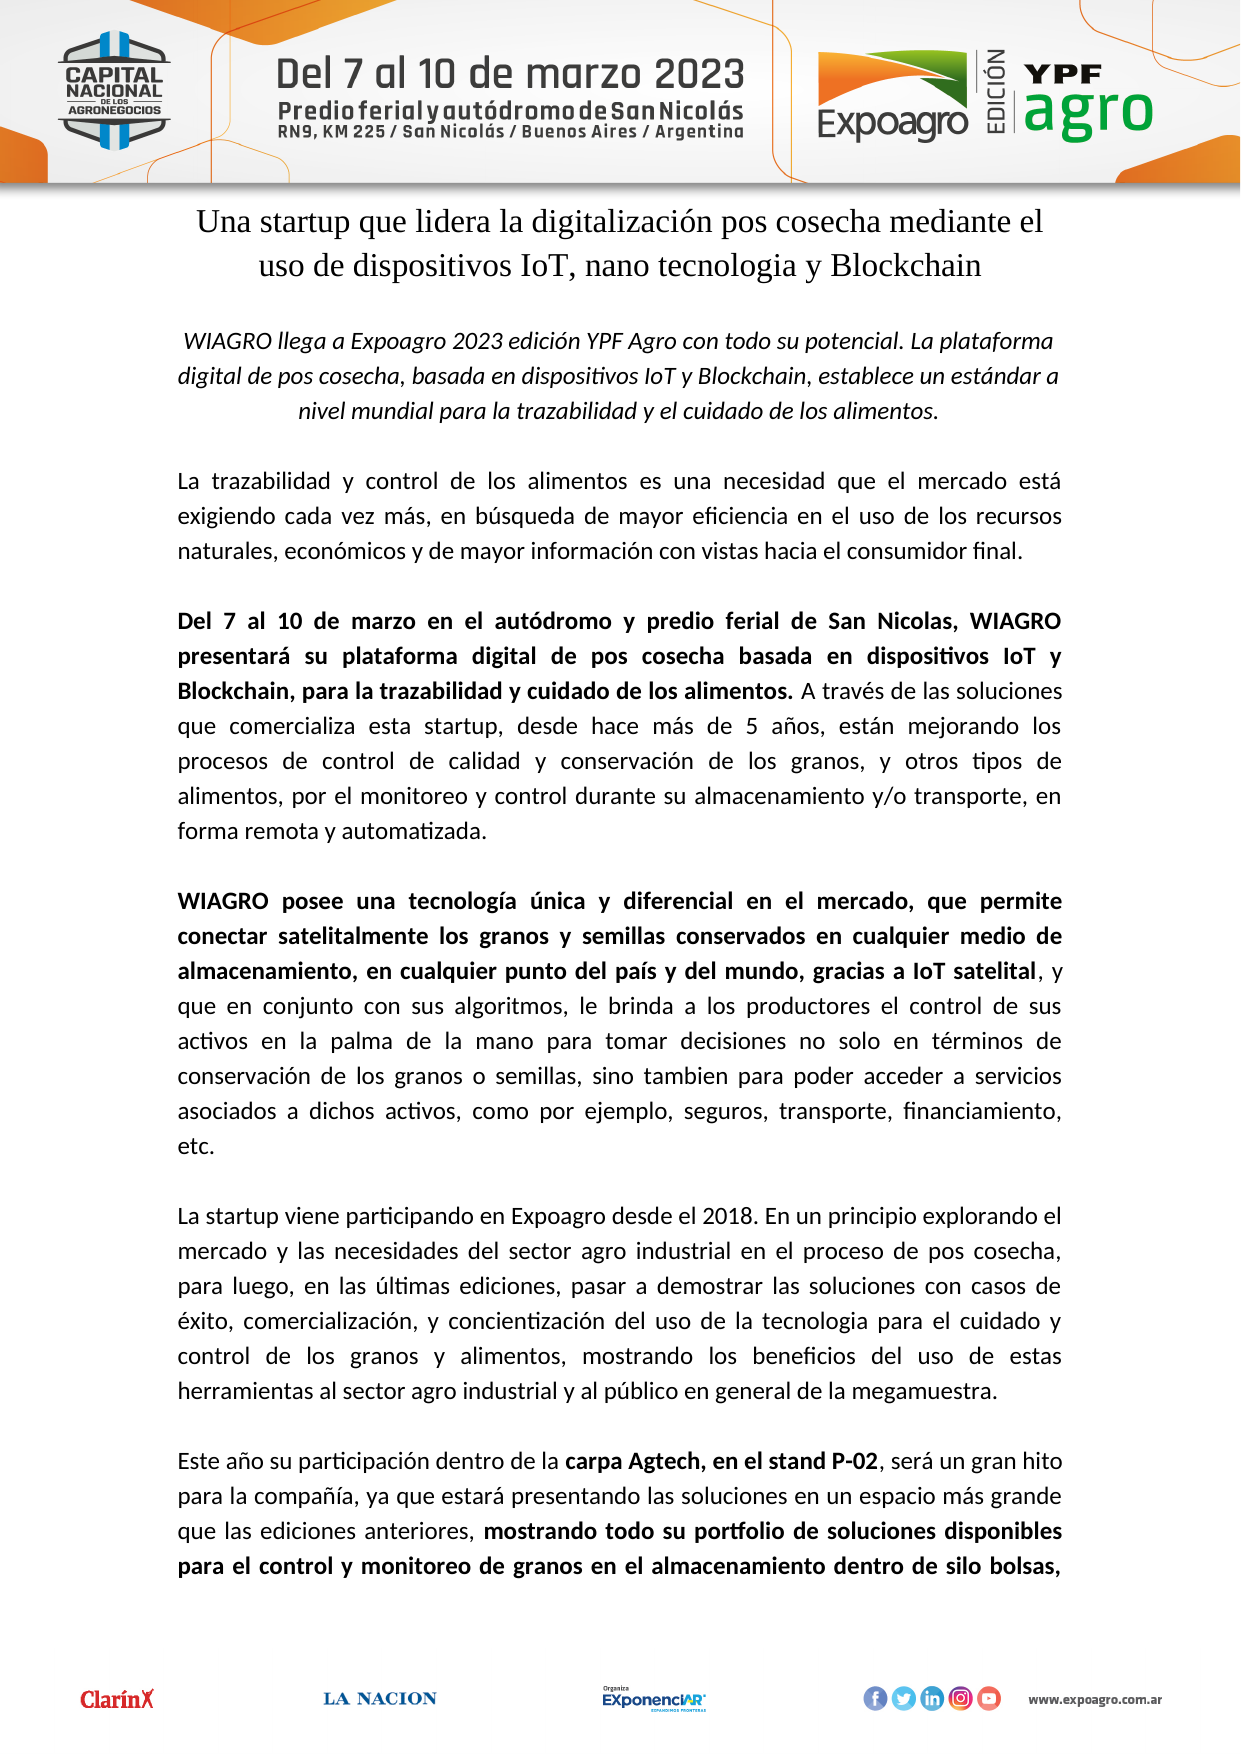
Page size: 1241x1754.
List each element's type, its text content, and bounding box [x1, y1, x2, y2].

picture [0, 0, 1241, 202]
text Una startup que lidera la digitalización pos cosecha mediante el uso de dispositivos IoT, nano tecnologia y Blockchain [177, 202, 1063, 284]
text WIAGRO posee una tecnología única y diferencial en el mercado, que permite conectar satelitalmente los granos y semillas conservados en cualquier medio de almacenamiento, en cualquier punto del país y del mundo, gracias a IoT satelital, y que en conjunto con sus algoritmos, le brinda a los productores el control de sus activos en la palma de la mano para tomar decisiones no solo en términos de conservación de los granos o semillas, sino tambien para poder acceder a servicios asociados a dichos activos, como por ejemplo, seguros, transporte, financiamiento, etc. [177, 885, 1063, 1160]
text WIAGRO llega a Expoagro 2023 edición YPF Agro con todo su potencial. La plataforma digital de pos cosecha, basada en dispositivos IoT y Blockchain, establece un estándar a nivel mundial para la trazabilidad y el cuidado de los alimentos. [177, 325, 1063, 425]
text Del 7 al 10 de marzo en el autódromo y predio ferial de San Nicolas, WIAGRO presentará su plataforma digital de pos cosecha basada en dispositivos IoT y Blockchain, para la trazabilidad y cuidado de los alimentos. A través de las soluciones que comercializa esta startup, desde hace más de 5 años, están mejorando los procesos de control de calidad y conservación de los granos, y otros tipos de alimentos, por el monitoreo y control durante su almacenamiento y/o transporte, en forma remota y automatizada. [177, 605, 1063, 845]
picture [0, 1648, 1241, 1754]
text La trazabilidad y control de los alimentos es una necesidad que el mercado está exigiendo cada vez más, en búsqueda de mayor eficiencia en el uso de los recursos naturales, económicos y de mayor información con vistas hacia el consumidor final. [177, 465, 1063, 565]
text La startup viene participando en Expoagro desde el 2018. En un principio explorando el mercado y las necesidades del sector agro industrial en el proceso de pos cosecha, para luego, en las últimas ediciones, pasar a demostrar las soluciones con casos de éxito, comercialización, y concientización del uso de la tecnologia para el cuidado y control de los granos y alimentos, mostrando los beneficios del uso de estas herramientas al sector agro industrial y al público en general de la megamuestra. [177, 1200, 1063, 1405]
